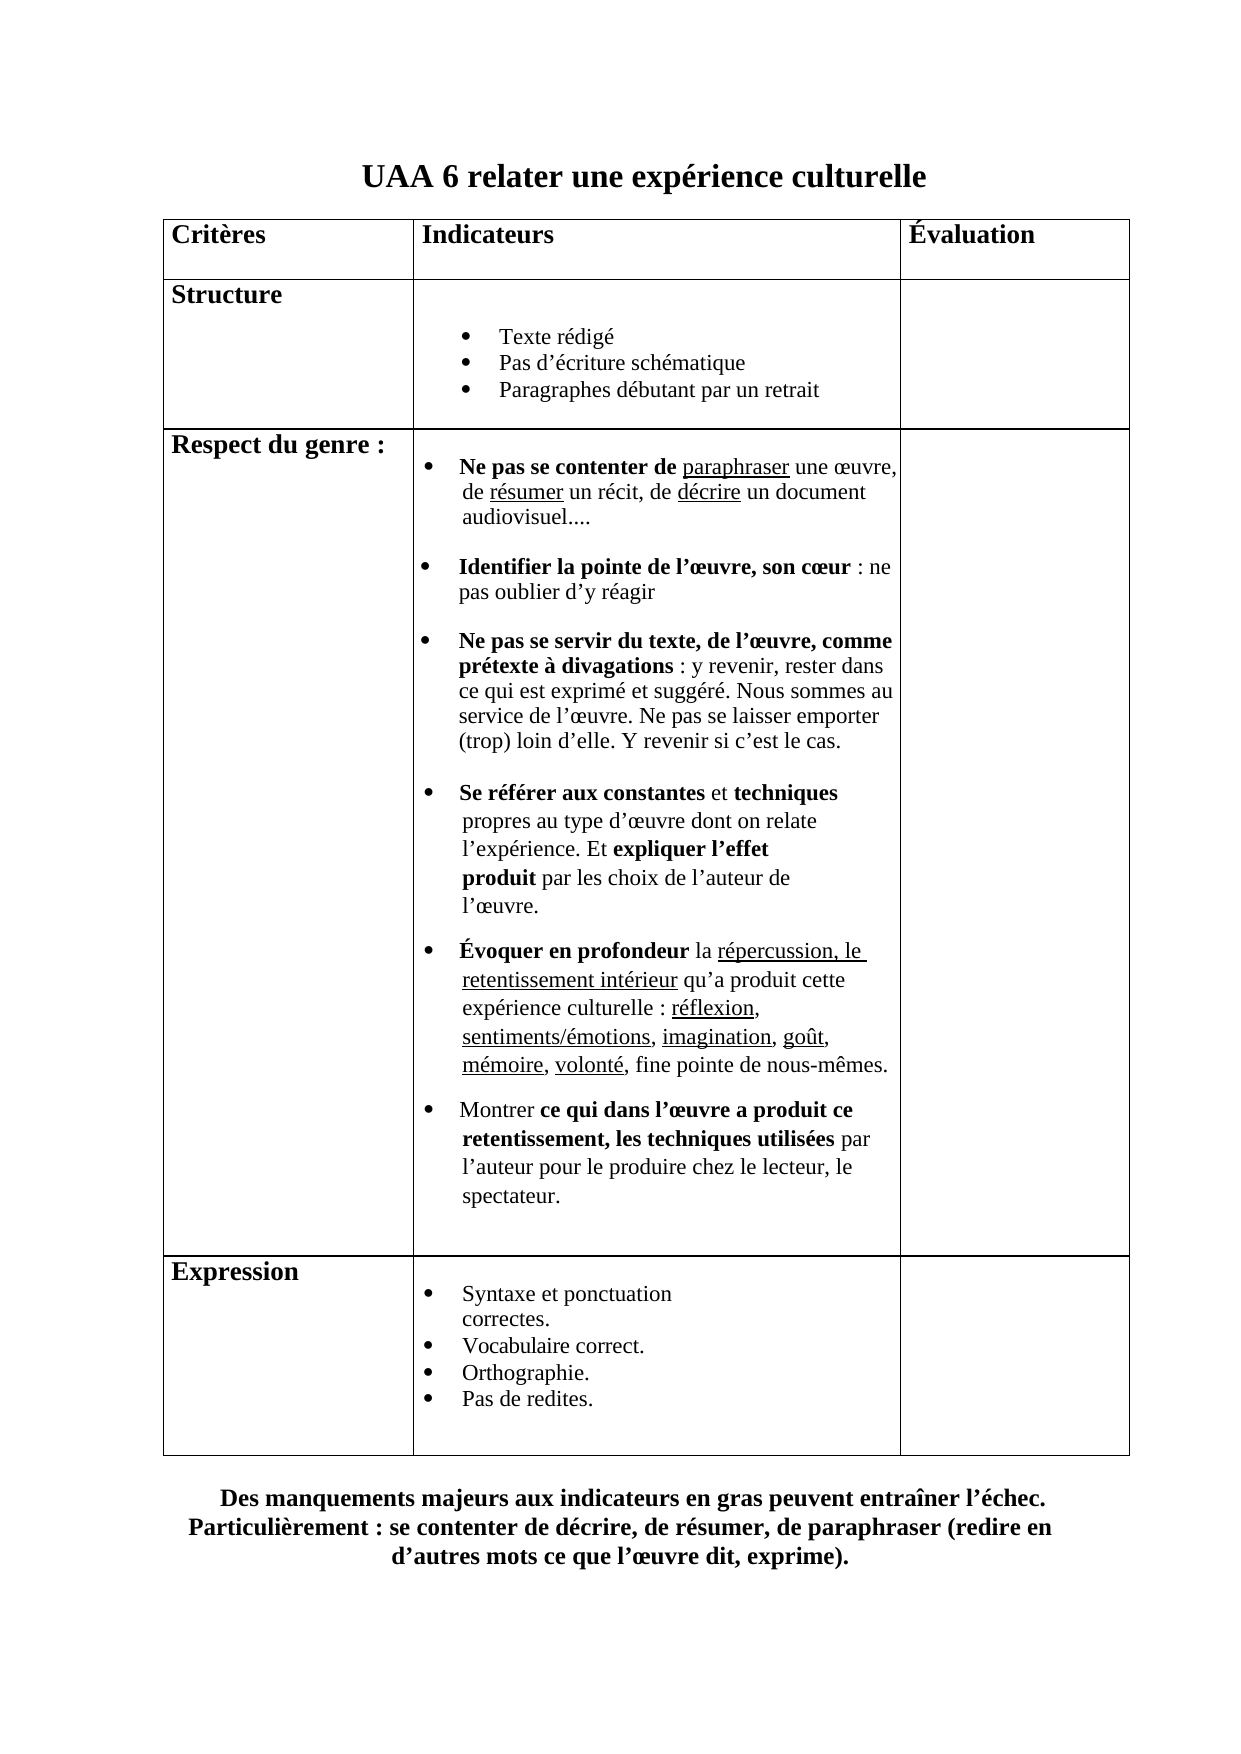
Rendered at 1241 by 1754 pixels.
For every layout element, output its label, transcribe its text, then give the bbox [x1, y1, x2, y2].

table_header Critères [164, 220, 413, 279]
table_cell Respect du genre : [164, 430, 413, 1255]
text UAA 6 relater une expérience culturelle [196, 156, 1093, 194]
subtitle Des manquements majeurs aux indicateurs en gras peuvent entraîner l’échec. [174, 1483, 1093, 1512]
table_cell Syntaxe et ponctuation correctes. Vocabulaire correct. Orthographie. Pas de redites. [414, 1257, 900, 1454]
table_header Indicateurs [414, 220, 900, 279]
table_cell Texte rédigé Pas d’écriture schématique Paragraphes débutant par un retrait [414, 280, 900, 428]
table_cell [901, 1257, 1129, 1454]
table_header Évaluation [901, 220, 1129, 279]
text Particulièrement : se contenter de décrire, de résumer, de paraphraser (redire en d’autres mots ce que l’œuvre dit, exprime). [148, 1512, 1093, 1570]
table_cell [901, 280, 1129, 428]
table_cell [901, 430, 1129, 1255]
table_cell Structure [164, 280, 413, 428]
table_cell Expression [164, 1257, 413, 1454]
table_cell Ne pas se contenter de paraphraser une œuvre, de résumer un récit, de décrire un document audiovisuel.... Identifier la pointe de l’œuvre, son cœur : ne pas oublier d’y réagir Ne pas se servir du texte, de l’œuvre, comme prétexte à divagations : y revenir, rester dans ce qui est exprimé et suggéré. Nous sommes au service de l’œuvre. Ne pas se laisser emporter (trop) loin d’elle. Y revenir si c’est le cas. Se référer aux constantes et techniques propres au type d’œuvre dont on relate l’expérience. Et expliquer l’effet produit par les choix de l’auteur de l’œuvre. Évoquer en profondeur la répercussion, le retentissement intérieur qu’a produit cette expérience culturelle : réflexion, sentiments/émotions, imagination, goût, mémoire, volonté, fine pointe de nous-mêmes. Montrer ce qui dans l’œuvre a produit ce retentissement, les techniques utilisées par l’auteur pour le produire chez le lecteur, le spectateur. [414, 430, 900, 1255]
